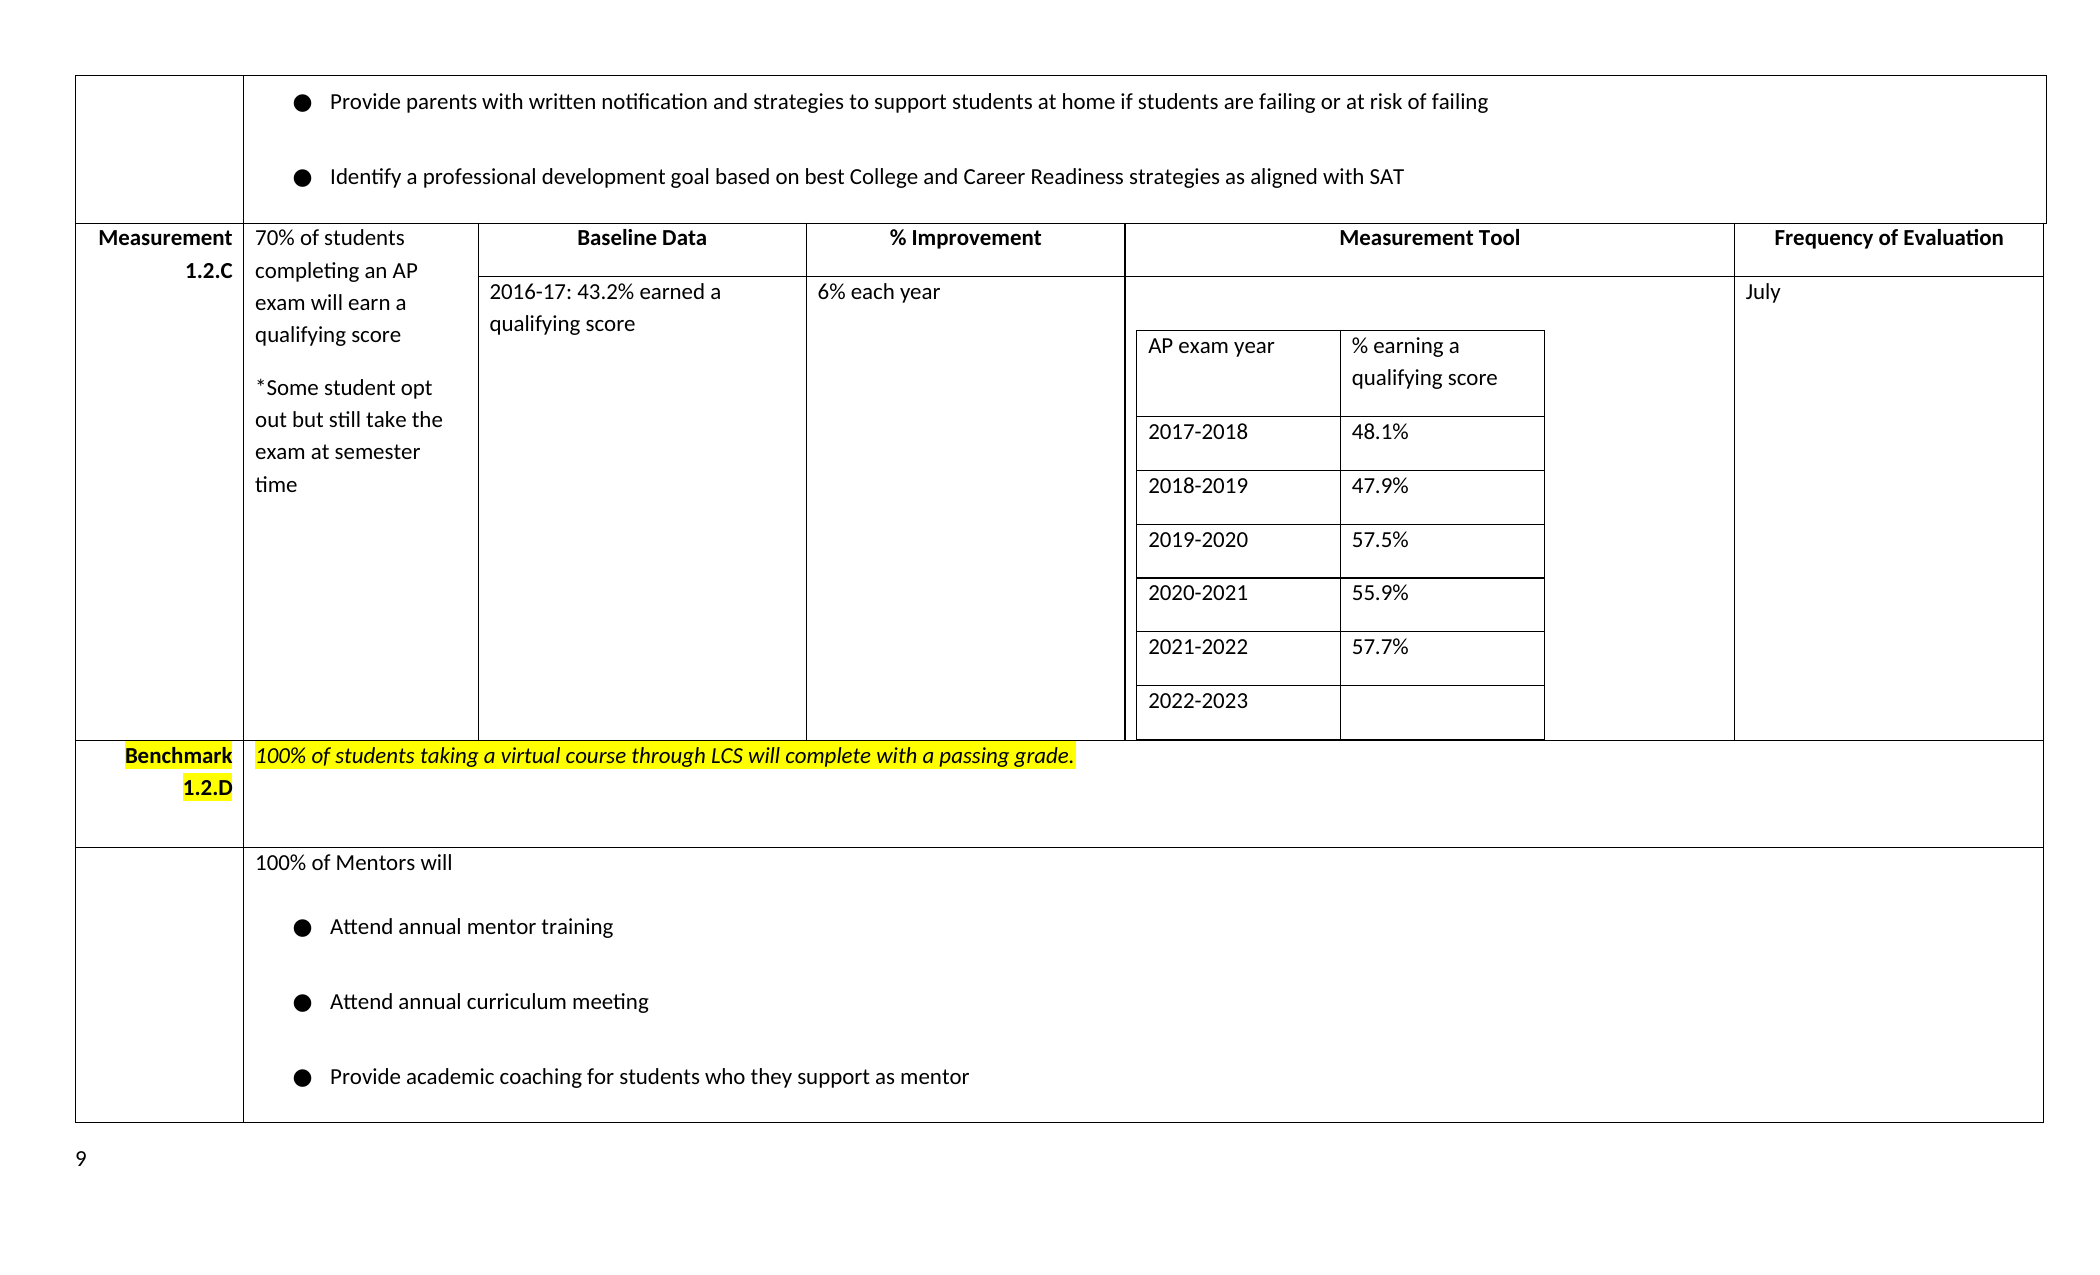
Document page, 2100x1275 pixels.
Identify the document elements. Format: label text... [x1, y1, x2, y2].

table_cell Measurement 1.2.C [76, 224, 243, 740]
table_cell 100% of students taking a virtual course through LCS will complete with a passing grade. [244, 741, 2043, 847]
table_cell Measurement Tool [1126, 224, 1734, 276]
table_cell 70% of students completing an AP exam will earn a qualifying score *Some student opt out but still take the exam at semester time [244, 224, 478, 740]
table_cell 6% each year [807, 277, 1124, 740]
table_cell Benchmark 1.2.D [76, 741, 243, 847]
table_cell 2016-17: 43.2% earned a qualifying score [479, 277, 806, 740]
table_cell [244, 76, 2046, 222]
table_cell July [1735, 277, 2043, 740]
table_cell Frequency of Evaluation [1735, 224, 2043, 276]
table_cell [76, 848, 243, 1122]
table_cell % Improvement [807, 224, 1124, 276]
table_cell [1126, 277, 1734, 740]
table_cell Baseline Data [479, 224, 806, 276]
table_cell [244, 848, 2043, 1122]
